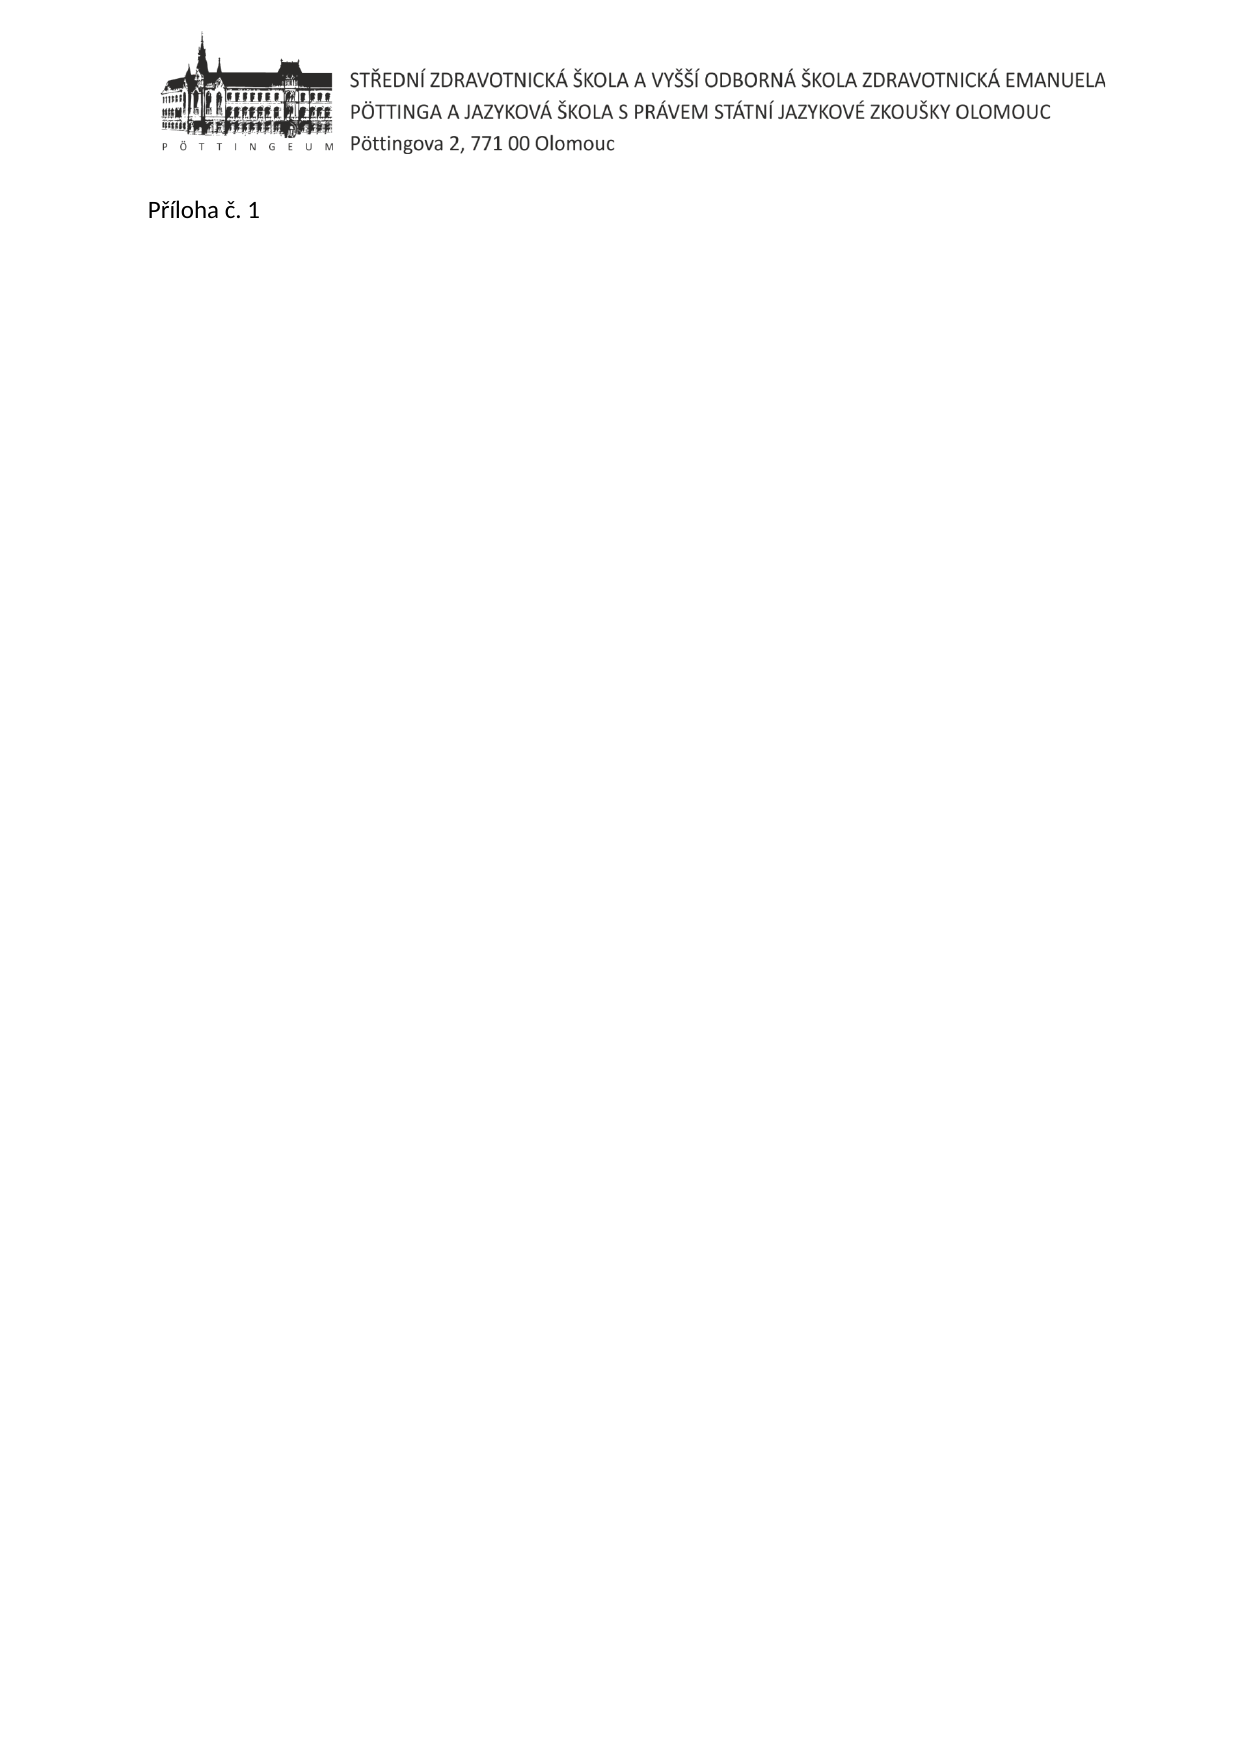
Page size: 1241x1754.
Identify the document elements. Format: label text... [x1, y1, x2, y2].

picture [160, 31, 1106, 154]
text Příloha č. 1 [148, 194, 1092, 225]
